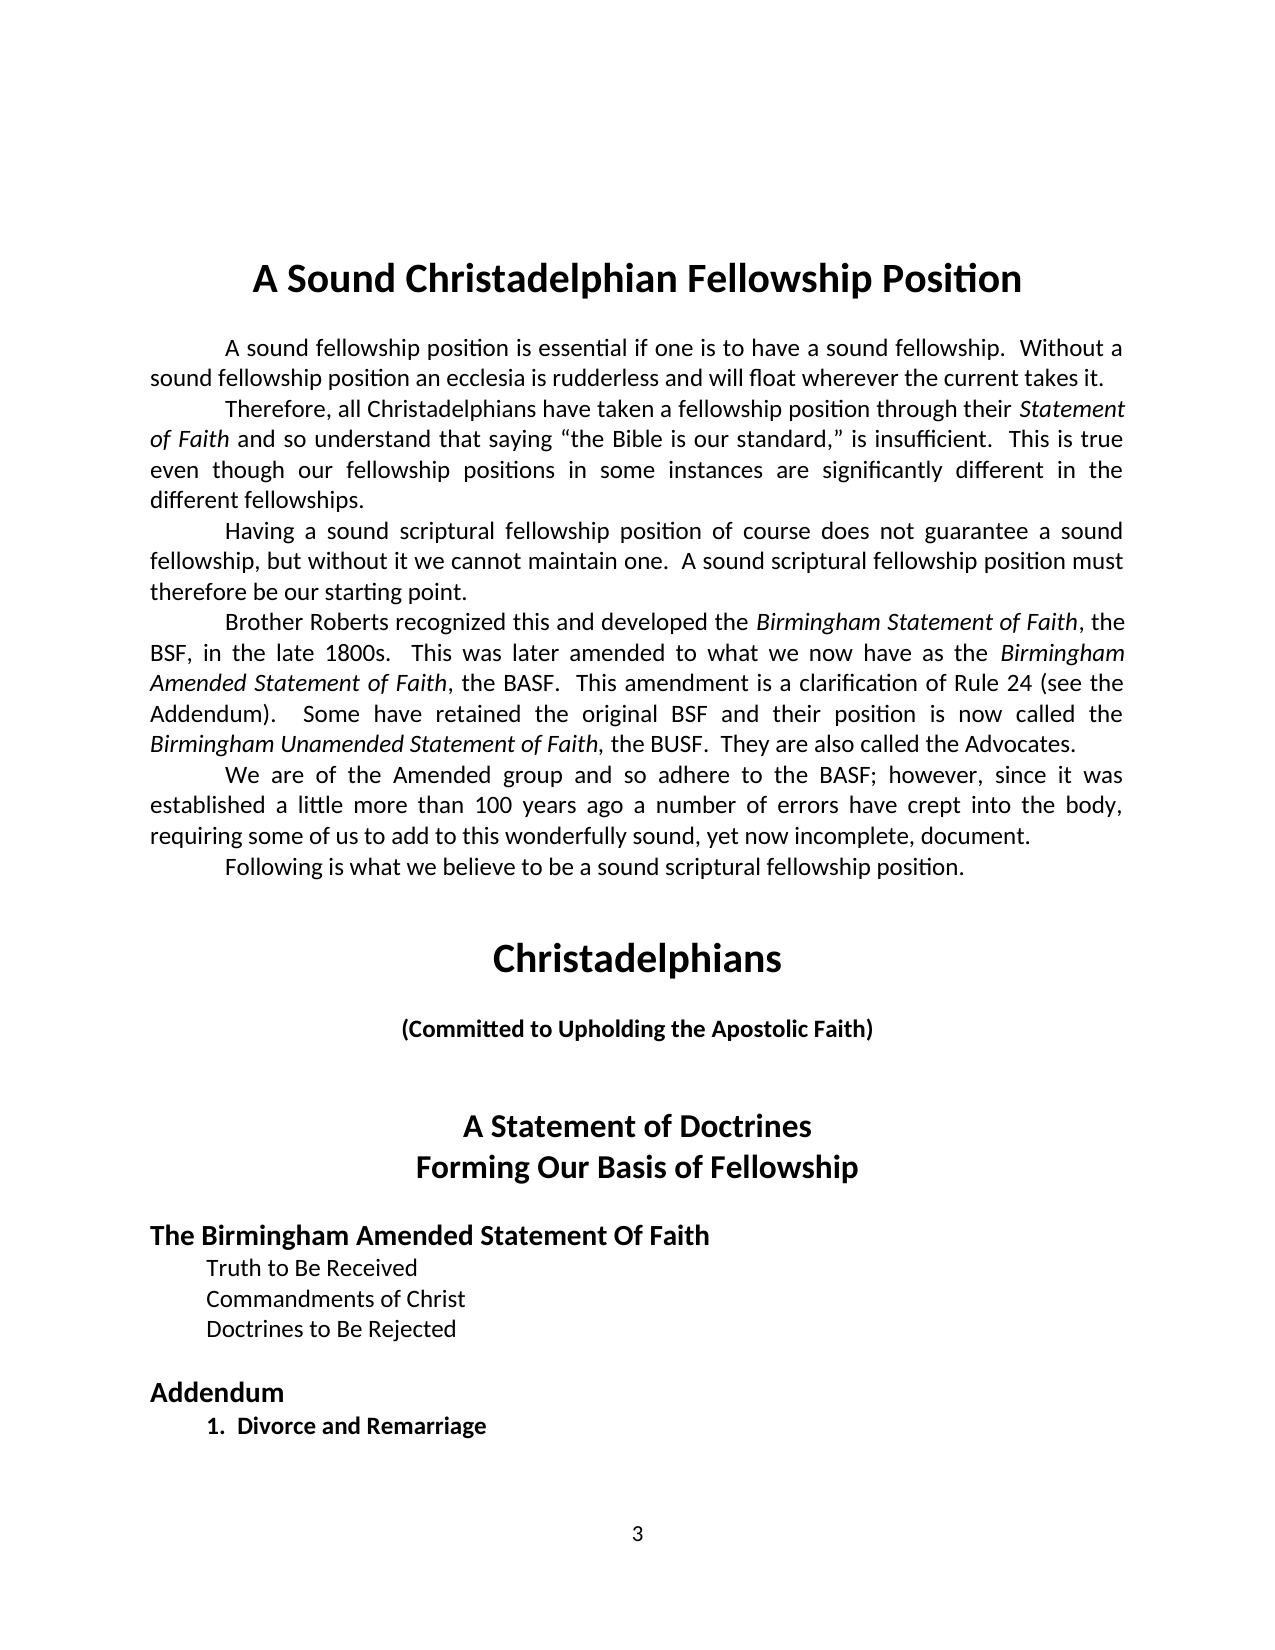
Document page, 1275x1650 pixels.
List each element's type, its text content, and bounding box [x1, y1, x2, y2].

text We are of the Amended group and so adhere to the BASF; however, since it was established a little more than 100 years ago a number of errors have crept into the body, requiring some of us to add to this wonderfully sound, yet now incomplete, document. [150, 759, 1125, 851]
text Brother Roberts recognized this and developed the Birmingham Statement of Faith, the BSF, in the late 1800s. This was later amended to what we now have as the Birmingham Amended Statement of Faith, the BASF. This amendment is a clarification of Rule 24 (see the Addendum). Some have retained the original BSF and their position is now called the Birmingham Unamended Statement of Faith, the BUSF. They are also called the Advocates. [150, 606, 1125, 759]
text The Birmingham Amended Statement Of Faith [150, 1217, 1125, 1252]
text Forming Our Basis of Fellowship [150, 1146, 1125, 1186]
text 1. Divorce and Remarriage [206, 1410, 1125, 1441]
text Christadelphians [150, 932, 1125, 983]
text Having a sound scriptural fellowship position of course does not guarantee a sound fellowship, but without it we cannot maintain one. A sound scriptural fellowship position must therefore be our starting point. [150, 515, 1125, 606]
text Truth to Be Received [206, 1252, 1125, 1283]
text A Sound Christadelphian Fellowship Position [150, 252, 1125, 302]
text Following is what we believe to be a sound scriptural fellowship position. [150, 851, 1125, 881]
text Therefore, all Christadelphians have taken a fellowship position through their Statement of Faith and so understand that saying “the Bible is our standard,” is insufficient. This is true even though our fellowship positions in some instances are significantly different in the different fellowships. [150, 393, 1125, 515]
text Doctrines to Be Rejected [206, 1313, 1125, 1344]
text A sound fellowship position is essential if one is to have a sound fellowship. Without a sound fellowship position an ecclesia is rudderless and will float wherever the current takes it. [150, 332, 1125, 393]
text A Statement of Doctrines [150, 1105, 1125, 1146]
text (Committed to Upholding the Apostolic Faith) [150, 1013, 1125, 1044]
text Addendum [150, 1374, 1125, 1410]
text Commandments of Christ [206, 1283, 1125, 1313]
